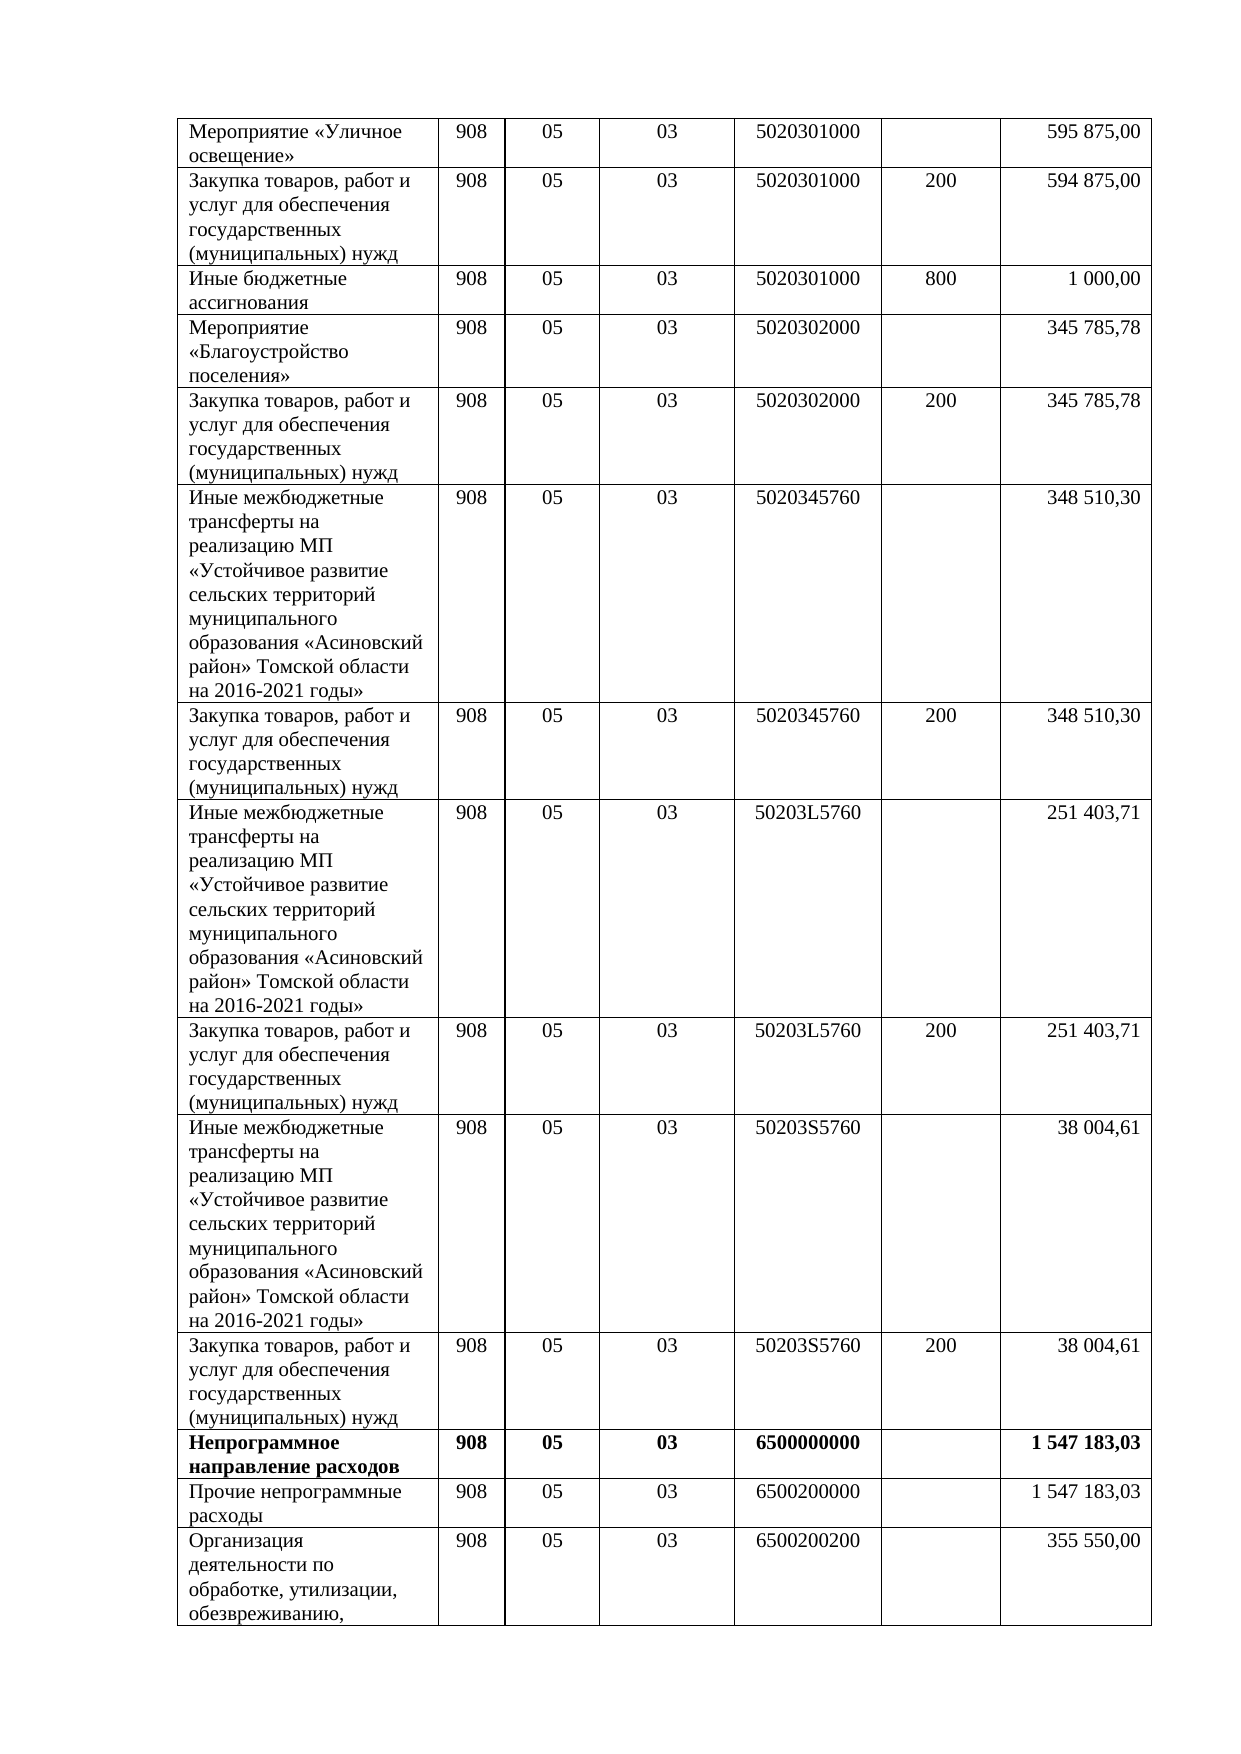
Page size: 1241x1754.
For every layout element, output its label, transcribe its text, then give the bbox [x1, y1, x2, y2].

table_cell 5020345760 [735, 703, 881, 799]
table_cell Закупка товаров, работ и услуг для обеспечения государственных (муниципальных) нужд [178, 703, 438, 799]
table_cell 6500000000 [735, 1430, 881, 1478]
table_cell 03 [600, 119, 734, 167]
table_cell Закупка товаров, работ и услуг для обеспечения государственных (муниципальных) нужд [178, 1333, 438, 1429]
table_cell 908 [439, 388, 504, 484]
table_cell 1 547 183,03 [1001, 1479, 1151, 1527]
table_cell 908 [439, 266, 504, 314]
table_cell 908 [439, 1430, 504, 1478]
table_cell 03 [600, 266, 734, 314]
table_cell 05 [506, 1115, 599, 1332]
table_cell 03 [600, 1333, 734, 1429]
table_cell 05 [506, 703, 599, 799]
table_cell 200 [882, 168, 1000, 264]
table_cell 200 [882, 703, 1000, 799]
table_cell 6500200000 [735, 1479, 881, 1527]
table_cell 251 403,71 [1001, 800, 1151, 1017]
table_cell 50203S5760 [735, 1333, 881, 1429]
table_cell [882, 1115, 1000, 1332]
table_cell 05 [506, 168, 599, 264]
table_cell 800 [882, 266, 1000, 314]
table_cell 05 [506, 1018, 599, 1114]
table_cell Прочие непрограммные расходы [178, 1479, 438, 1527]
table_cell 908 [439, 1115, 504, 1332]
table_cell 1 547 183,03 [1001, 1430, 1151, 1478]
table_cell 05 [506, 119, 599, 167]
table_cell [882, 1479, 1000, 1527]
table_cell 595 875,00 [1001, 119, 1151, 167]
table_cell 200 [882, 388, 1000, 484]
table_cell 03 [600, 800, 734, 1017]
table_cell 03 [600, 168, 734, 264]
table_cell 50203S5760 [735, 1115, 881, 1332]
table_cell 908 [439, 1528, 504, 1624]
table_cell 05 [506, 1333, 599, 1429]
table_cell [882, 315, 1000, 387]
table_cell 05 [506, 1430, 599, 1478]
table_cell 05 [506, 1479, 599, 1527]
table_cell 355 550,00 [1001, 1528, 1151, 1624]
table_cell 908 [439, 1333, 504, 1429]
table_cell 200 [882, 1333, 1000, 1429]
table_cell [882, 1528, 1000, 1624]
table_cell 5020345760 [735, 485, 881, 702]
table_cell 05 [506, 266, 599, 314]
table_cell 251 403,71 [1001, 1018, 1151, 1114]
table_cell 05 [506, 388, 599, 484]
table_cell 908 [439, 1479, 504, 1527]
table_cell 05 [506, 315, 599, 387]
table_cell 38 004,61 [1001, 1333, 1151, 1429]
table_cell 908 [439, 315, 504, 387]
table_cell 50203L5760 [735, 800, 881, 1017]
table_cell 03 [600, 1018, 734, 1114]
table_cell 03 [600, 1430, 734, 1478]
table_cell Мероприятие «Благоустройство поселения» [178, 315, 438, 387]
table_cell 50203L5760 [735, 1018, 881, 1114]
table_cell 03 [600, 1479, 734, 1527]
table_cell 05 [506, 485, 599, 702]
table_cell 6500200200 [735, 1528, 881, 1624]
table_cell 348 510,30 [1001, 703, 1151, 799]
table_cell 5020301000 [735, 119, 881, 167]
table_cell 908 [439, 703, 504, 799]
table_cell 5020301000 [735, 168, 881, 264]
table_cell 908 [439, 1018, 504, 1114]
table_cell 200 [882, 1018, 1000, 1114]
table_cell 03 [600, 1115, 734, 1332]
table_cell Иные межбюджетные трансферты на реализацию МП «Устойчивое развитие сельских территорий муниципального образования «Асиновский район» Томской области на 2016-2021 годы» [178, 485, 438, 702]
table_cell [882, 485, 1000, 702]
table_cell 348 510,30 [1001, 485, 1151, 702]
table_cell 03 [600, 1528, 734, 1624]
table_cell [178, 1528, 438, 1624]
table_cell 345 785,78 [1001, 315, 1151, 387]
table_cell 5020301000 [735, 266, 881, 314]
table_cell 345 785,78 [1001, 388, 1151, 484]
table_cell 03 [600, 315, 734, 387]
table_cell 5020302000 [735, 388, 881, 484]
table_cell Иные межбюджетные трансферты на реализацию МП «Устойчивое развитие сельских территорий муниципального образования «Асиновский район» Томской области на 2016-2021 годы» [178, 1115, 438, 1332]
table_cell 05 [506, 1528, 599, 1624]
table_cell 03 [600, 388, 734, 484]
table_cell Закупка товаров, работ и услуг для обеспечения государственных (муниципальных) нужд [178, 388, 438, 484]
table_cell Закупка товаров, работ и услуг для обеспечения государственных (муниципальных) нужд [178, 168, 438, 264]
table_cell 03 [600, 485, 734, 702]
table_cell Непрограммное направление расходов [178, 1430, 438, 1478]
table_cell 908 [439, 119, 504, 167]
table_cell [882, 800, 1000, 1017]
table_cell Иные межбюджетные трансферты на реализацию МП «Устойчивое развитие сельских территорий муниципального образования «Асиновский район» Томской области на 2016-2021 годы» [178, 800, 438, 1017]
table_cell 908 [439, 800, 504, 1017]
table_cell 908 [439, 485, 504, 702]
table_cell 1 000,00 [1001, 266, 1151, 314]
table_cell Мероприятие «Уличное освещение» [178, 119, 438, 167]
table_cell 38 004,61 [1001, 1115, 1151, 1332]
table_cell 03 [600, 703, 734, 799]
table_cell 5020302000 [735, 315, 881, 387]
table_cell 05 [506, 800, 599, 1017]
table_cell Закупка товаров, работ и услуг для обеспечения государственных (муниципальных) нужд [178, 1018, 438, 1114]
table_cell 594 875,00 [1001, 168, 1151, 264]
table_cell Иные бюджетные ассигнования [178, 266, 438, 314]
table_cell 908 [439, 168, 504, 264]
table_cell [882, 119, 1000, 167]
table_cell [882, 1430, 1000, 1478]
